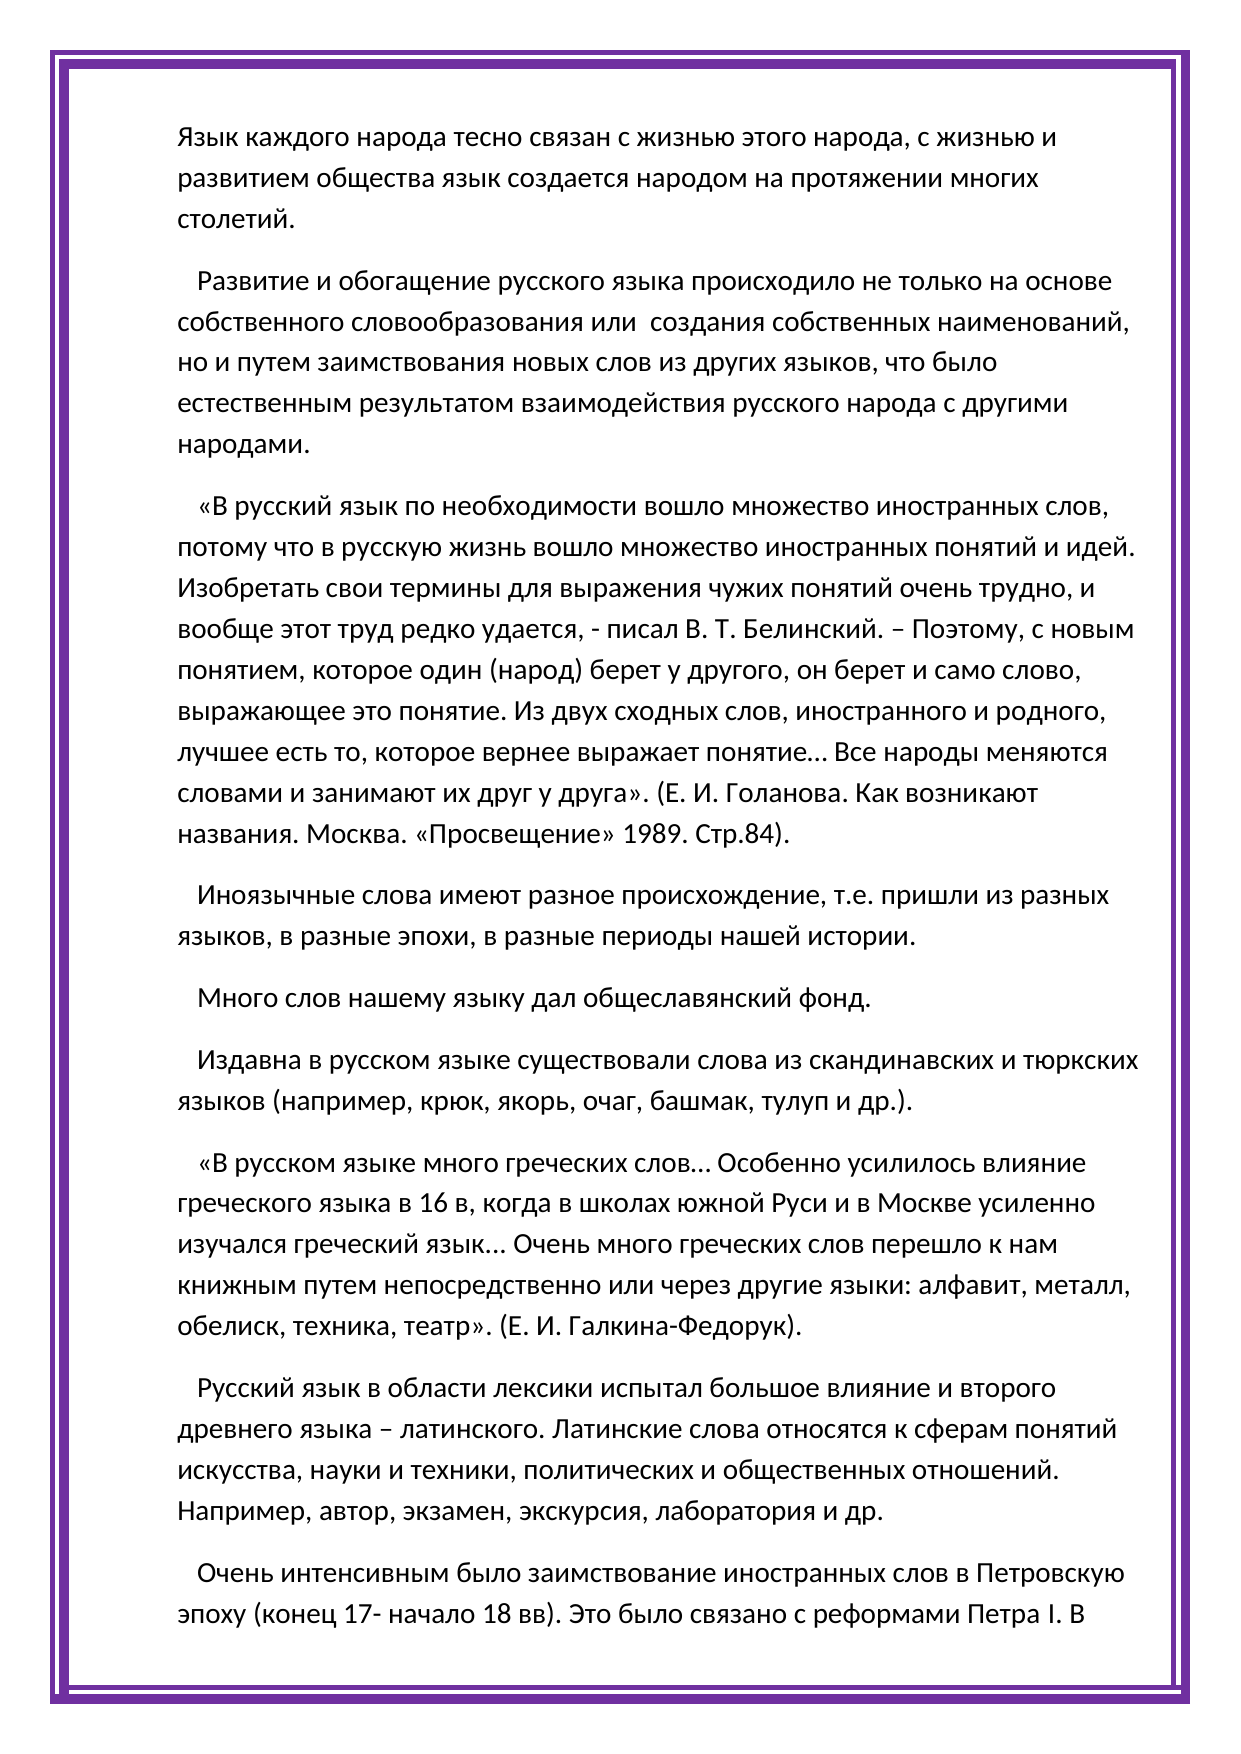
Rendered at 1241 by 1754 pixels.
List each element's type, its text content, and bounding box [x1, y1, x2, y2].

text Много слов нашему языку дал общеславянский фонд. [177, 979, 1152, 1015]
text Русский язык в области лексики испытал большое влияние и второго древнего языка – латинского. Латинские слова относятся к сферам понятий искусства, науки и техники, политических и общественных отношений. Например, автор, экзамен, экскурсия, лаборатория и др. [177, 1369, 1152, 1528]
text «В русский язык по необходимости вошло множество иностранных слов, потому что в русскую жизнь вошло множество иностранных понятий и идей. Изобретать свои термины для выражения чужих понятий очень трудно, и вообще этот труд редко удается, - писал В. Т. Белинский. – Поэтому, с новым понятием, которое один (народ) берет у другого, он берет и само слово, выражающее это понятие. Из двух сходных слов, иностранного и родного, лучшее есть то, которое вернее выражает понятие… Все народы меняются словами и занимают их друг у друга». (Е. И. Голанова. Как возникают названия. Москва. «Просвещение» 1989. Стр.84). [177, 487, 1152, 850]
text Развитие и обогащение русского языка происходило не только на основе собственного словообразования или создания собственных наименований, но и путем заимствования новых слов из других языков, что было естественным результатом взаимодействия русского народа с другими народами. [177, 262, 1152, 461]
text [177, 1554, 1152, 1630]
text Издавна в русском языке существовали слова из скандинавских и тюркских языков (например, крюк, якорь, очаг, башмак, тулуп и др.). [177, 1041, 1152, 1117]
text Иноязычные слова имеют разное происхождение, т.е. пришли из разных языков, в разные эпохи, в разные периоды нашей истории. [177, 876, 1152, 953]
text «В русском языке много греческих слов… Особенно усилилось влияние греческого языка в 16 в, когда в школах южной Руси и в Москве усиленно изучался греческий язык... Очень много греческих слов перешло к нам книжным путем непосредственно или через другие языки: алфавит, металл, обелиск, техника, театр». (Е. И. Галкина-Федорук). [177, 1144, 1152, 1343]
text Язык каждого народа тесно связан с жизнью этого народа, с жизнью и развитием общества язык создается народом на протяжении многих столетий. [177, 118, 1152, 236]
